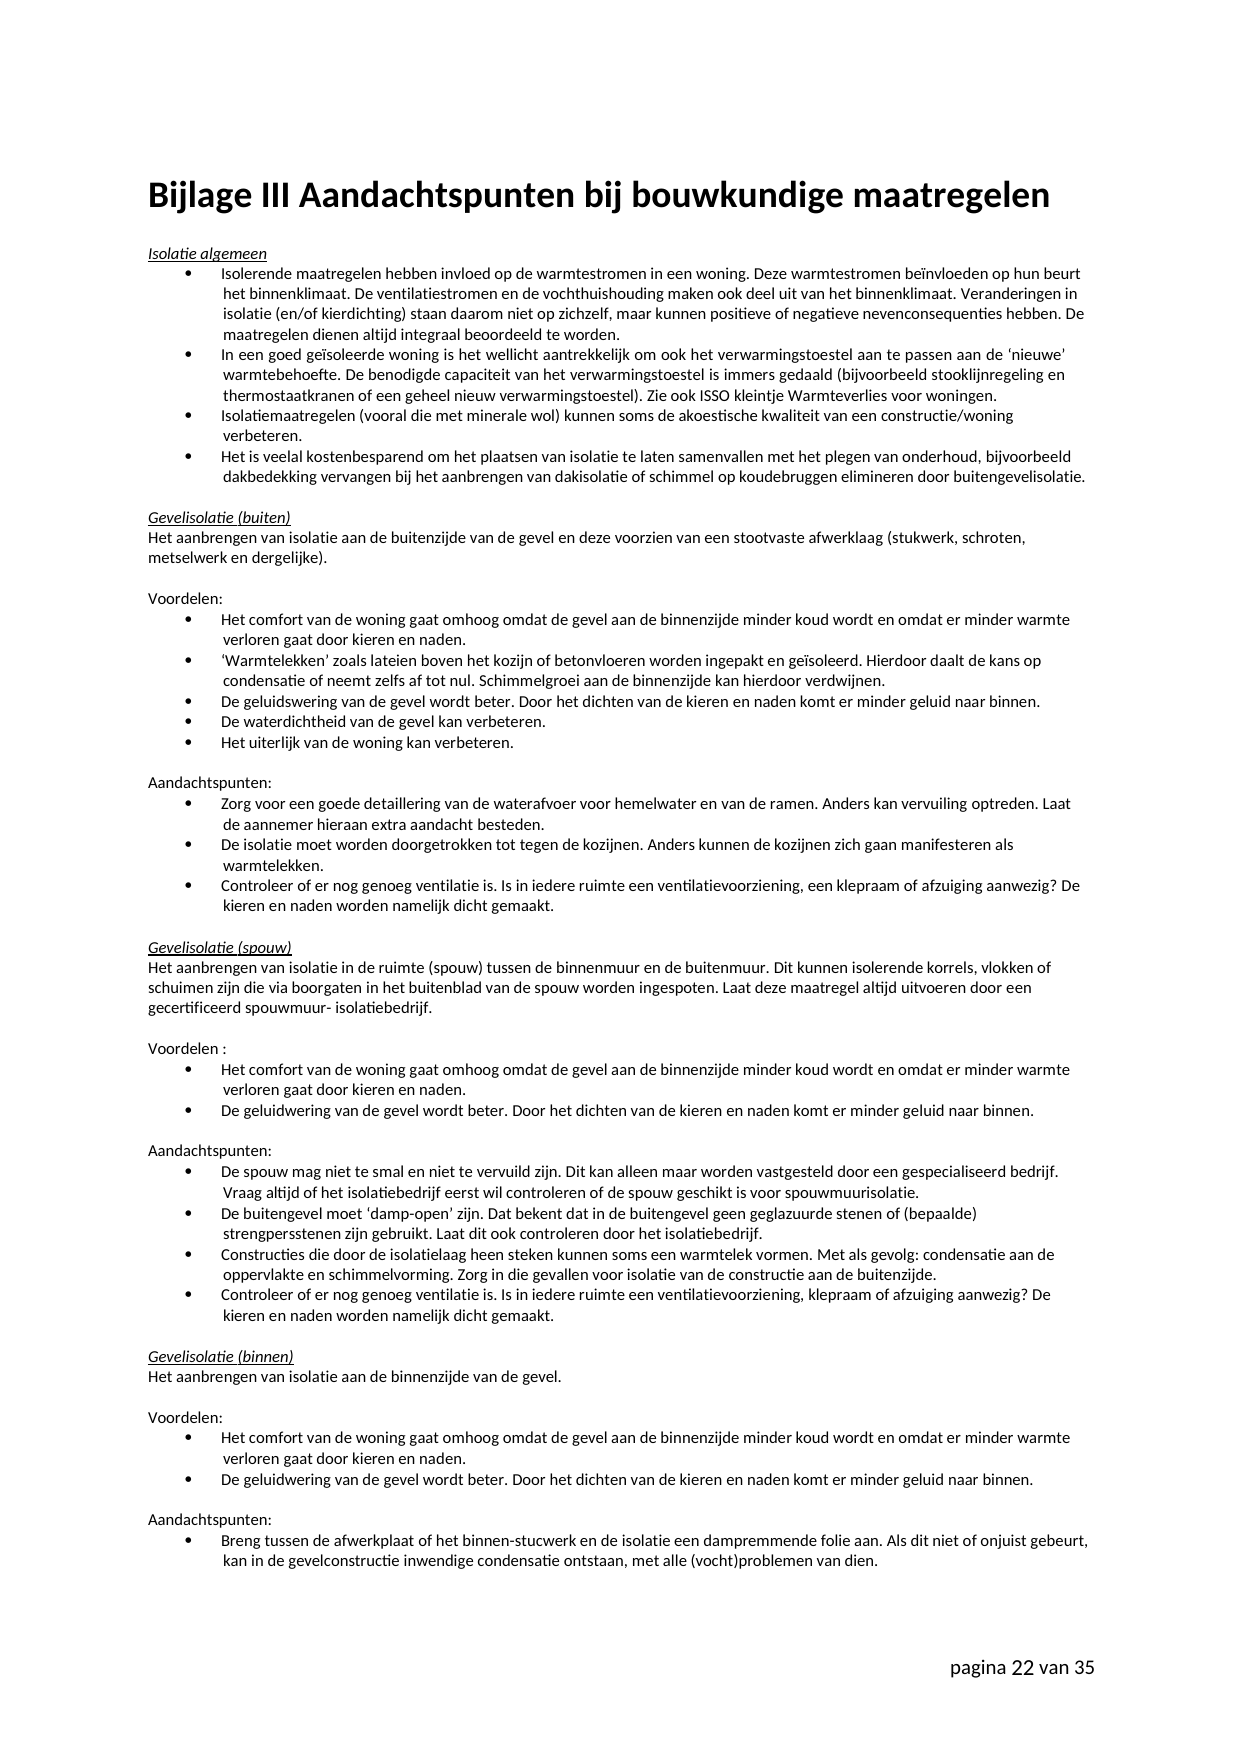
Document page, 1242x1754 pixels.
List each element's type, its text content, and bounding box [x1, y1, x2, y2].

text Aandachtspunten: [148, 1510, 1108, 1530]
text Gevelisolatie (buiten) [148, 507, 1108, 527]
text Voordelen: [148, 588, 1108, 609]
text  Isolerende maatregelen hebben invloed op de warmtestromen in een woning. Deze warmtestromen beïnvloeden op hun beurt het binnenklimaat. De ventilatiestromen en de vochthuishouding maken ook deel uit van het binnenklimaat. Veranderingen in isolatie (en/of kierdichting) staan daarom niet op zichzelf, maar kunnen positieve of negatieve nevenconsequenties hebben. De maatregelen dienen altijd integraal beoordeeld te worden. [185, 263, 1091, 344]
text  In een goed geïsoleerde woning is het wellicht aantrekkelijk om ook het verwarmingstoestel aan te passen aan de ‘nieuwe’ warmtebehoefte. De benodigde capaciteit van het verwarmingstoestel is immers gedaald (bijvoorbeeld stooklijnregeling en thermostaatkranen of een geheel nieuw verwarmingstoestel). Zie ook ISSO kleintje Warmteverlies voor woningen. [185, 344, 1066, 405]
text Aandachtspunten: [148, 1141, 1108, 1161]
text  ‘Warmtelekken’ zoals lateien boven het kozijn of betonvloeren worden ingepakt en geïsoleerd. Hierdoor daalt de kans op condensatie of neemt zelfs af tot nul. Schimmelgroei aan de binnenzijde kan hierdoor verdwijnen. [185, 650, 1050, 691]
text  Het uiterlijk van de woning kan verbeteren. [185, 732, 1108, 752]
text  Zorg voor een goede detaillering van de waterafvoer voor hemelwater en van de ramen. Anders kan vervuiling optreden. Laat de aannemer hieraan extra aandacht besteden. [185, 794, 1080, 834]
text  De geluidwering van de gevel wordt beter. Door het dichten van de kieren en naden komt er minder geluid naar binnen. [185, 1100, 1108, 1120]
text  De geluidswering van de gevel wordt beter. Door het dichten van de kieren en naden komt er minder geluid naar binnen. [185, 691, 1108, 712]
text  De waterdichtheid van de gevel kan verbeteren. [185, 712, 1108, 732]
text Voordelen : [148, 1038, 1108, 1059]
text Het aanbrengen van isolatie aan de buitenzijde van de gevel en deze voorzien van een stootvaste afwerklaag (stukwerk, schroten, metselwerk en dergelijke). [148, 528, 1032, 568]
text  Het comfort van de woning gaat omhoog omdat de gevel aan de binnenzijde minder koud wordt en omdat er minder warmte verloren gaat door kieren en naden. [185, 1059, 1078, 1100]
text  Controleer of er nog genoeg ventilatie is. Is in iedere ruimte een ventilatievoorziening, klepraam of afzuiging aanwezig? De kieren en naden worden namelijk dicht gemaakt. [185, 1284, 1059, 1325]
text strengpersstenen zijn gebruikt. Laat dit ook controleren door het isolatiebedrijf. [223, 1224, 1108, 1244]
text Gevelisolatie (spouw) [148, 937, 1108, 957]
text Voordelen: [148, 1407, 1108, 1427]
text  De isolatie moet worden doorgetrokken tot tegen de kozijnen. Anders kunnen de kozijnen zich gaan manifesteren als warmtelekken. [185, 834, 1022, 875]
text  Constructies die door de isolatielaag heen steken kunnen soms een warmtelek vormen. Met als gevolg: condensatie aan de oppervlakte en schimmelvorming. Zorg in die gevallen voor isolatie van de constructie aan de buitenzijde. [185, 1244, 1063, 1284]
text Bijlage III Aandachtspunten bij bouwkundige maatregelen [148, 171, 1108, 217]
text  Het comfort van de woning gaat omhoog omdat de gevel aan de binnenzijde minder koud wordt en omdat er minder warmte verloren gaat door kieren en naden. [185, 609, 1078, 650]
text Het aanbrengen van isolatie aan de binnenzijde van de gevel. [148, 1367, 1108, 1387]
text  Het is veelal kostenbesparend om het plaatsen van isolatie te laten samenvallen met het plegen van onderhoud, bijvoorbeeld dakbedekking vervangen bij het aanbrengen van dakisolatie of schimmel op koudebruggen elimineren door buitengevelisolatie. [185, 446, 1093, 487]
text Vraag altijd of het isolatiebedrijf eerst wil controleren of de spouw geschikt is voor spouwmuurisolatie. [223, 1182, 1108, 1202]
text schuimen zijn die via boorgaten in het buitenblad van de spouw worden ingespoten. Laat deze maatregel altijd uitvoeren door een gecertificeerd spouwmuur- isolatiebedrijf. [148, 978, 1038, 1018]
text  Controleer of er nog genoeg ventilatie is. Is in iedere ruimte een ventilatievoorziening, een klepraam of afzuiging aanwezig? De kieren en naden worden namelijk dicht gemaakt. [185, 875, 1088, 916]
text Het aanbrengen van isolatie in de ruimte (spouw) tussen de binnenmuur en de buitenmuur. Dit kunnen isolerende korrels, vlokken of [148, 957, 1108, 977]
text  Breng tussen de afwerkplaat of het binnen-stucwerk en de isolatie een dampremmende folie aan. Als dit niet of onjuist gebeurt, kan in de gevelconstructie inwendige condensatie ontstaan, met alle (vocht)problemen van dien. [185, 1530, 1096, 1571]
text Aandachtspunten: [148, 773, 1108, 793]
text Isolatie algemeen [148, 243, 1108, 263]
text  De geluidwering van de gevel wordt beter. Door het dichten van de kieren en naden komt er minder geluid naar binnen. [185, 1469, 1108, 1489]
text  De buitengevel moet ‘damp-open’ zijn. Dat bekent dat in de buitengevel geen geglazuurde stenen of (bepaalde) [185, 1202, 1108, 1223]
text Gevelisolatie (binnen) [148, 1346, 1108, 1367]
text  De spouw mag niet te smal en niet te vervuild zijn. Dit kan alleen maar worden vastgesteld door een gespecialiseerd bedrijf. [185, 1161, 1108, 1182]
text  Isolatiemaatregelen (vooral die met minerale wol) kunnen soms de akoestische kwaliteit van een constructie/woning verbeteren. [185, 405, 1021, 446]
text  Het comfort van de woning gaat omhoog omdat de gevel aan de binnenzijde minder koud wordt en omdat er minder warmte verloren gaat door kieren en naden. [185, 1428, 1078, 1468]
